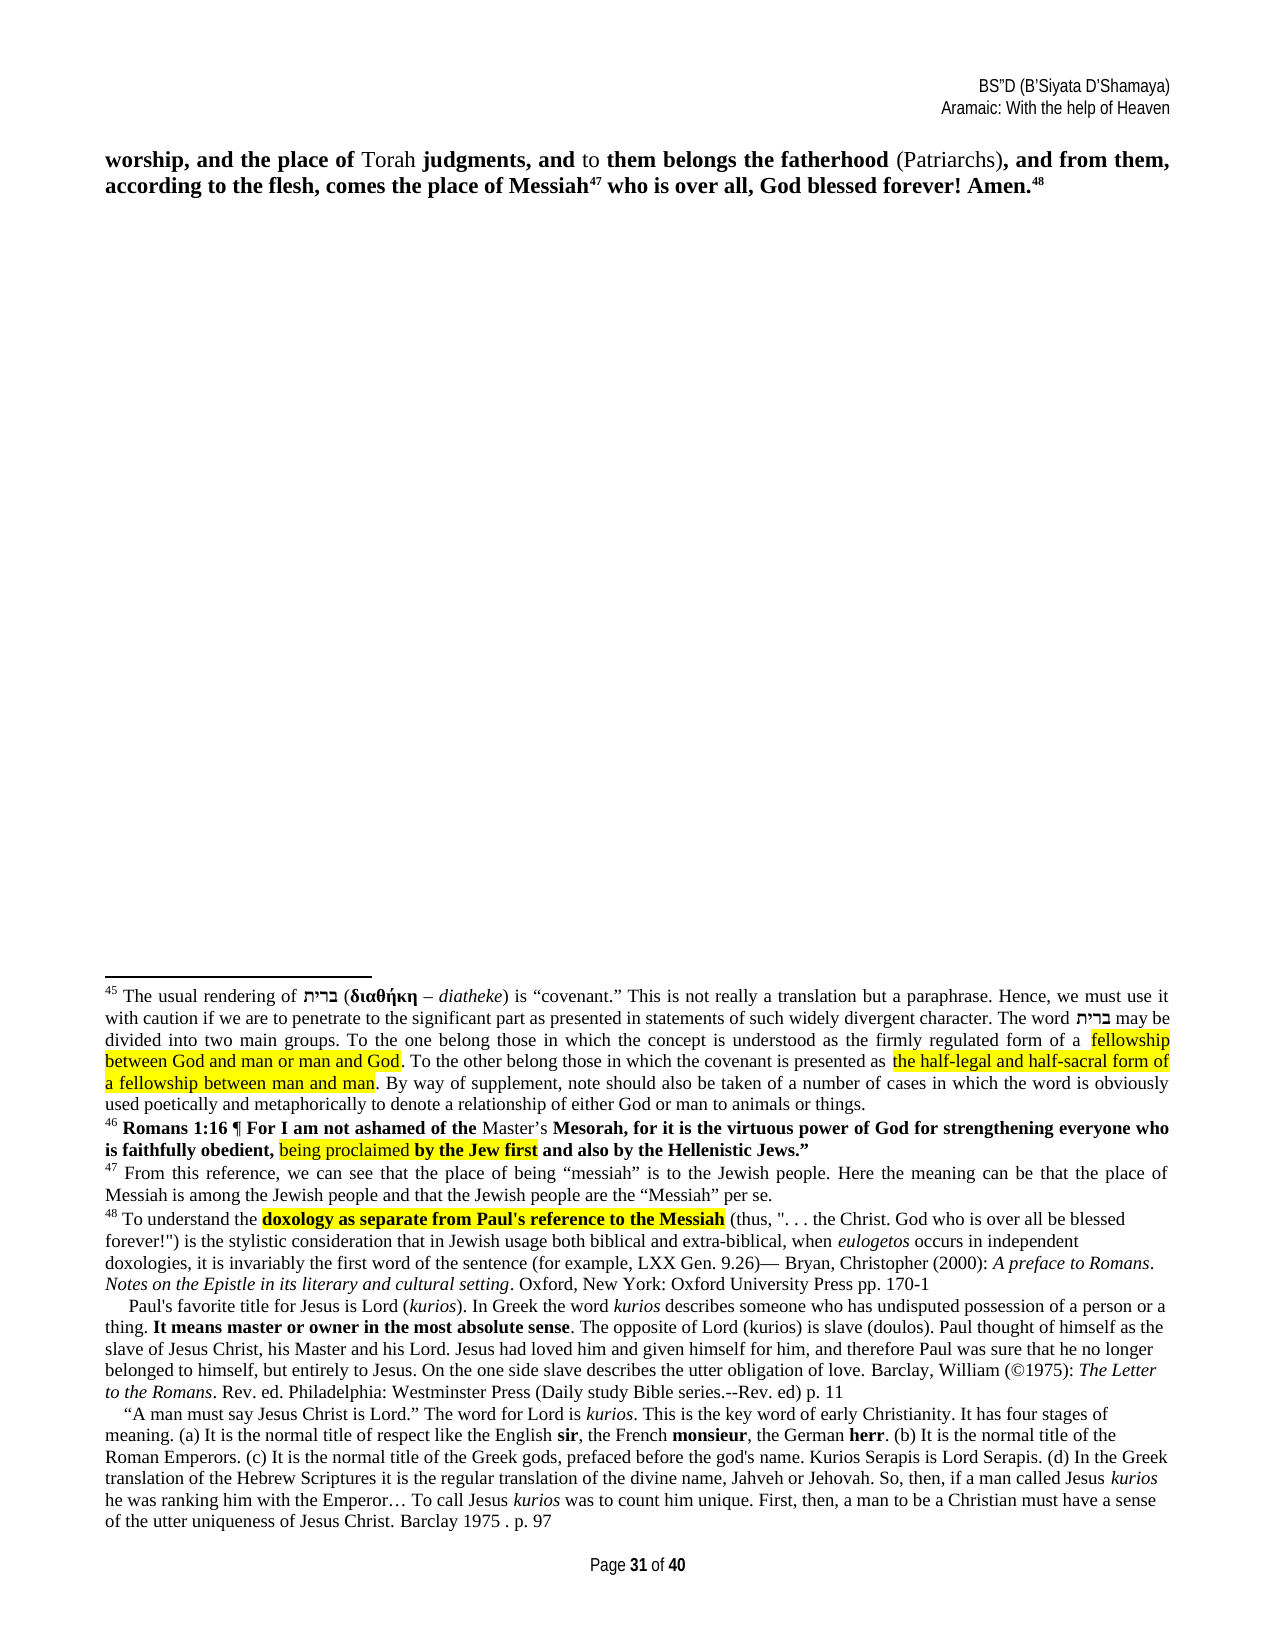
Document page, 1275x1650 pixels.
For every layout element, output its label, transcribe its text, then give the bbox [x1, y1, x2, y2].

table_cell I am giving you a factual truth concerning Messiah—I am not trying to mislead you; my conscience bears witness to me according to the Ruach HaKodesh—that my grief is great and there is constant distress in my heart. For I wish I were not separated (away) from my brethren my fellow countrymen according to the flesh, who are Israelites, for Messiah’s sake, to whom belong the son-ship (the authority to make of sons), and the place of honor, and the place of fellowship, and the right of Torah transmission, and the place of worship, and the place of Torah judgments, and to them belongs the fatherhood (Patriarchs), and from them, according to the flesh, comes the place of Messiah who is over all, God blessed forever! Amen. [94, 146, 1181, 199]
